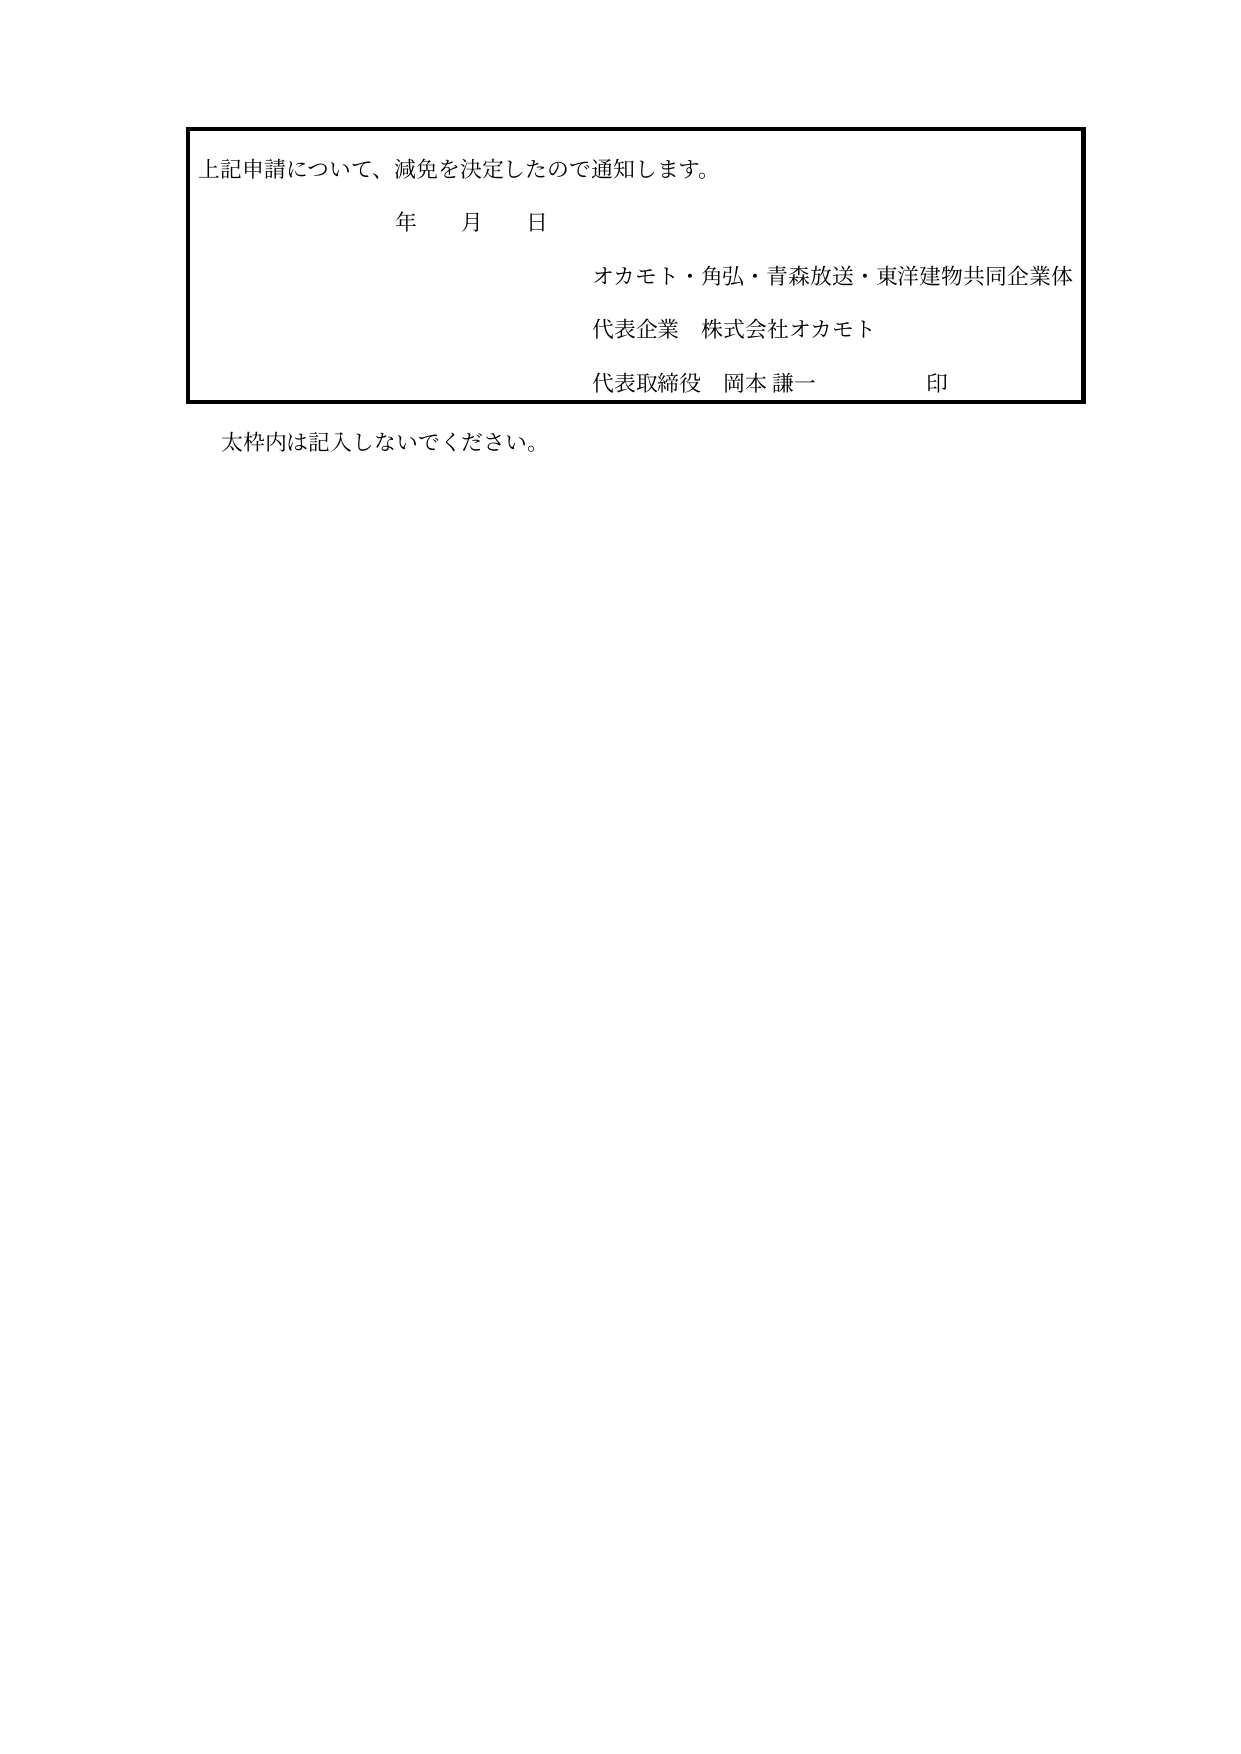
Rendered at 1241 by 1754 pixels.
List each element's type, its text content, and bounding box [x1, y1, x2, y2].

table_cell 上記申請について、減免を決定したので通知します。 年 月 日 オカモト・角弘・青森放送・東洋建物共同企業体 代表企業 株式会社オカモト 代表取締役 岡本 謙一 印 [190, 131, 1081, 399]
text 太枠内は記入しないでください。 [177, 423, 1063, 458]
